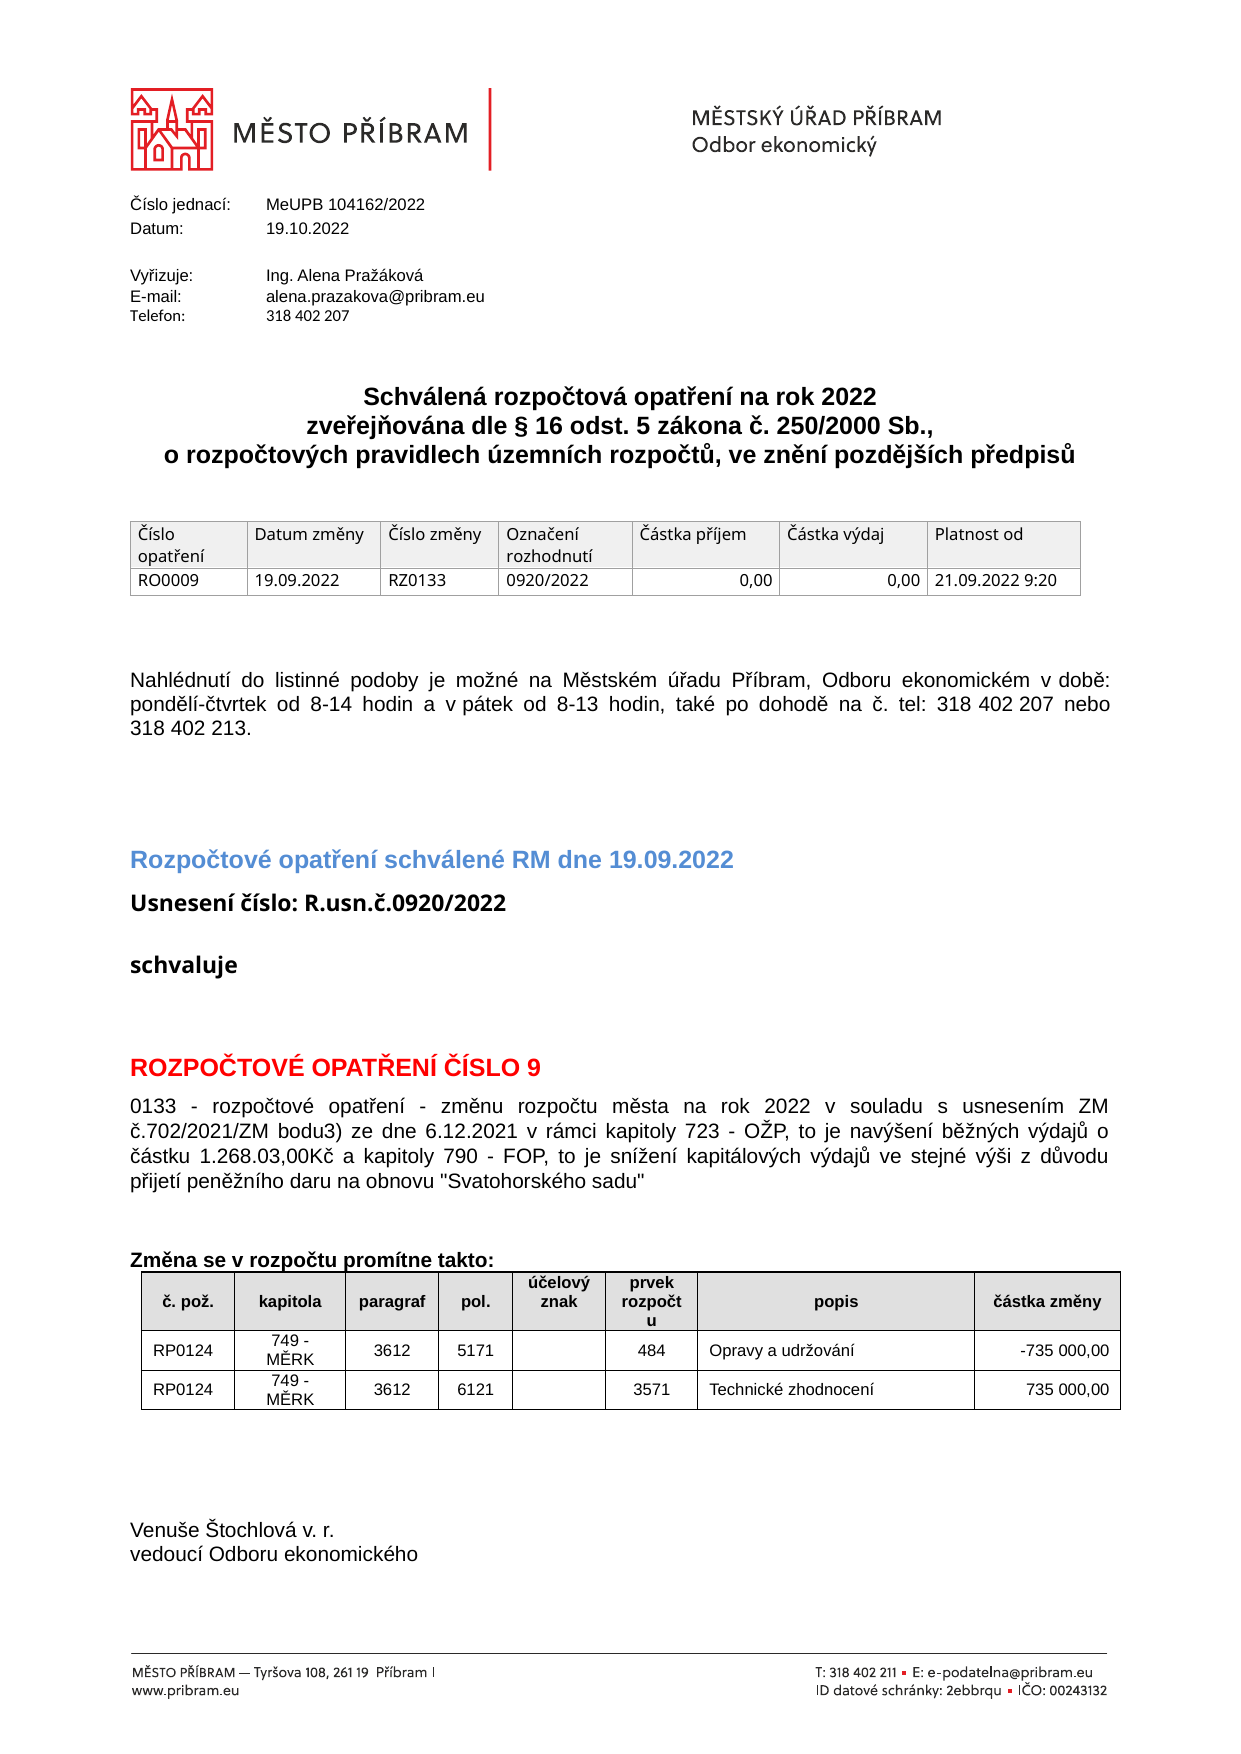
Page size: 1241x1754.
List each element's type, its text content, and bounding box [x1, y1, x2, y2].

table_header paragraf [346, 1273, 438, 1330]
table_header popis [698, 1273, 974, 1330]
text Telefon: 318 402 207 [130, 306, 1110, 326]
text schvaluje [130, 949, 1110, 980]
table_cell 21.09.2022 9:20 [928, 569, 1080, 595]
text Rozpočtové opatření schválené RM dne 19.09.2022 [130, 845, 1110, 874]
table_header Číslo změny [381, 522, 498, 567]
table_header pol. [439, 1273, 512, 1330]
table_cell RO0009 [131, 569, 247, 595]
table_cell 749 - MĚRK [235, 1371, 345, 1409]
text ROZPOČTOVÉ OPATŘENÍ ČÍSLO 9 [130, 1053, 1110, 1081]
table_header účelový znak [513, 1273, 605, 1330]
table_cell 3612 [346, 1331, 438, 1369]
table_cell 19.09.2022 [248, 569, 380, 595]
table_cell [513, 1371, 605, 1409]
table_header č. pož. [142, 1273, 234, 1330]
table_cell 5171 [439, 1331, 512, 1369]
table_cell 484 [606, 1331, 697, 1369]
table_cell 3571 [606, 1371, 697, 1409]
text vedoucí Odboru ekonomického [130, 1542, 1110, 1566]
text Změna se v rozpočtu promítne takto: [130, 1247, 1110, 1271]
text Datum: 19.10.2022 [130, 216, 1110, 239]
table_cell 0,00 [780, 569, 927, 595]
text 0133 - rozpočtové opatření - změnu rozpočtu města na rok 2022 v souladu s usnesením ZM č.702/2021/ZM bodu3) ze dne 6.12.2021 v rámci kapitoly 723 - OŽP, to je navýšení běžných výdajů o částku 1.268.03,00Kč a kapitoly 790 - FOP, to je snížení kapitálových výdajů ve stejné výši z důvodu přijetí peněžního daru na obnovu "Svatohorského sadu" [130, 1094, 1110, 1193]
table_cell 749 - MĚRK [235, 1331, 345, 1369]
table_cell RP0124 [142, 1331, 234, 1369]
table_cell 3612 [346, 1371, 438, 1409]
table_cell Opravy a udržování [698, 1331, 974, 1369]
table_header Datum změny [248, 522, 380, 567]
text Nahlédnutí do listinné podoby je možné na Městském úřadu Příbram, Odboru ekonomickém v době: pondělí-čtvrtek od 8-14 hodin a v pátek od 8-13 hodin, také po dohodě na č. tel: 318 402 207 nebo 318 402 213. [130, 668, 1110, 740]
table_cell -735 000,00 [975, 1331, 1120, 1369]
table_cell 0,00 [633, 569, 779, 595]
table_header částka změny [975, 1273, 1120, 1330]
text o rozpočtových pravidlech územních rozpočtů, ve znění pozdějších předpisů [130, 439, 1110, 468]
text Číslo jednací: MeUPB 104162/2022 [130, 192, 1110, 216]
text Venuše Štochlová v. r. [130, 1518, 1110, 1542]
table_cell 0920/2022 [499, 569, 632, 595]
table_cell Technické zhodnocení [698, 1371, 974, 1409]
table_header Označení rozhodnutí [499, 522, 632, 567]
table_cell [513, 1331, 605, 1369]
table_header Číslo opatření [131, 522, 247, 567]
table_cell RP0124 [142, 1371, 234, 1409]
table_header prvek rozpočtu [606, 1273, 697, 1330]
table_cell RZ0133 [381, 569, 498, 595]
text Schválená rozpočtová opatření na rok 2022 [130, 382, 1110, 411]
text zveřejňována dle § 16 odst. 5 zákona č. 250/2000 Sb., [130, 411, 1110, 439]
table_header Částka příjem [633, 522, 779, 567]
text Vyřizuje: Ing. Alena Pražáková [130, 263, 1110, 287]
text Usnesení číslo: R.usn.č.0920/2022 [130, 886, 1110, 918]
table_cell 6121 [439, 1371, 512, 1409]
table_header Částka výdaj [780, 522, 927, 567]
text E-mail: alena.prazakova@pribram.eu [130, 287, 1110, 306]
table_header kapitola [235, 1273, 345, 1330]
table_header Platnost od [928, 522, 1080, 567]
table_cell 735 000,00 [975, 1371, 1120, 1409]
